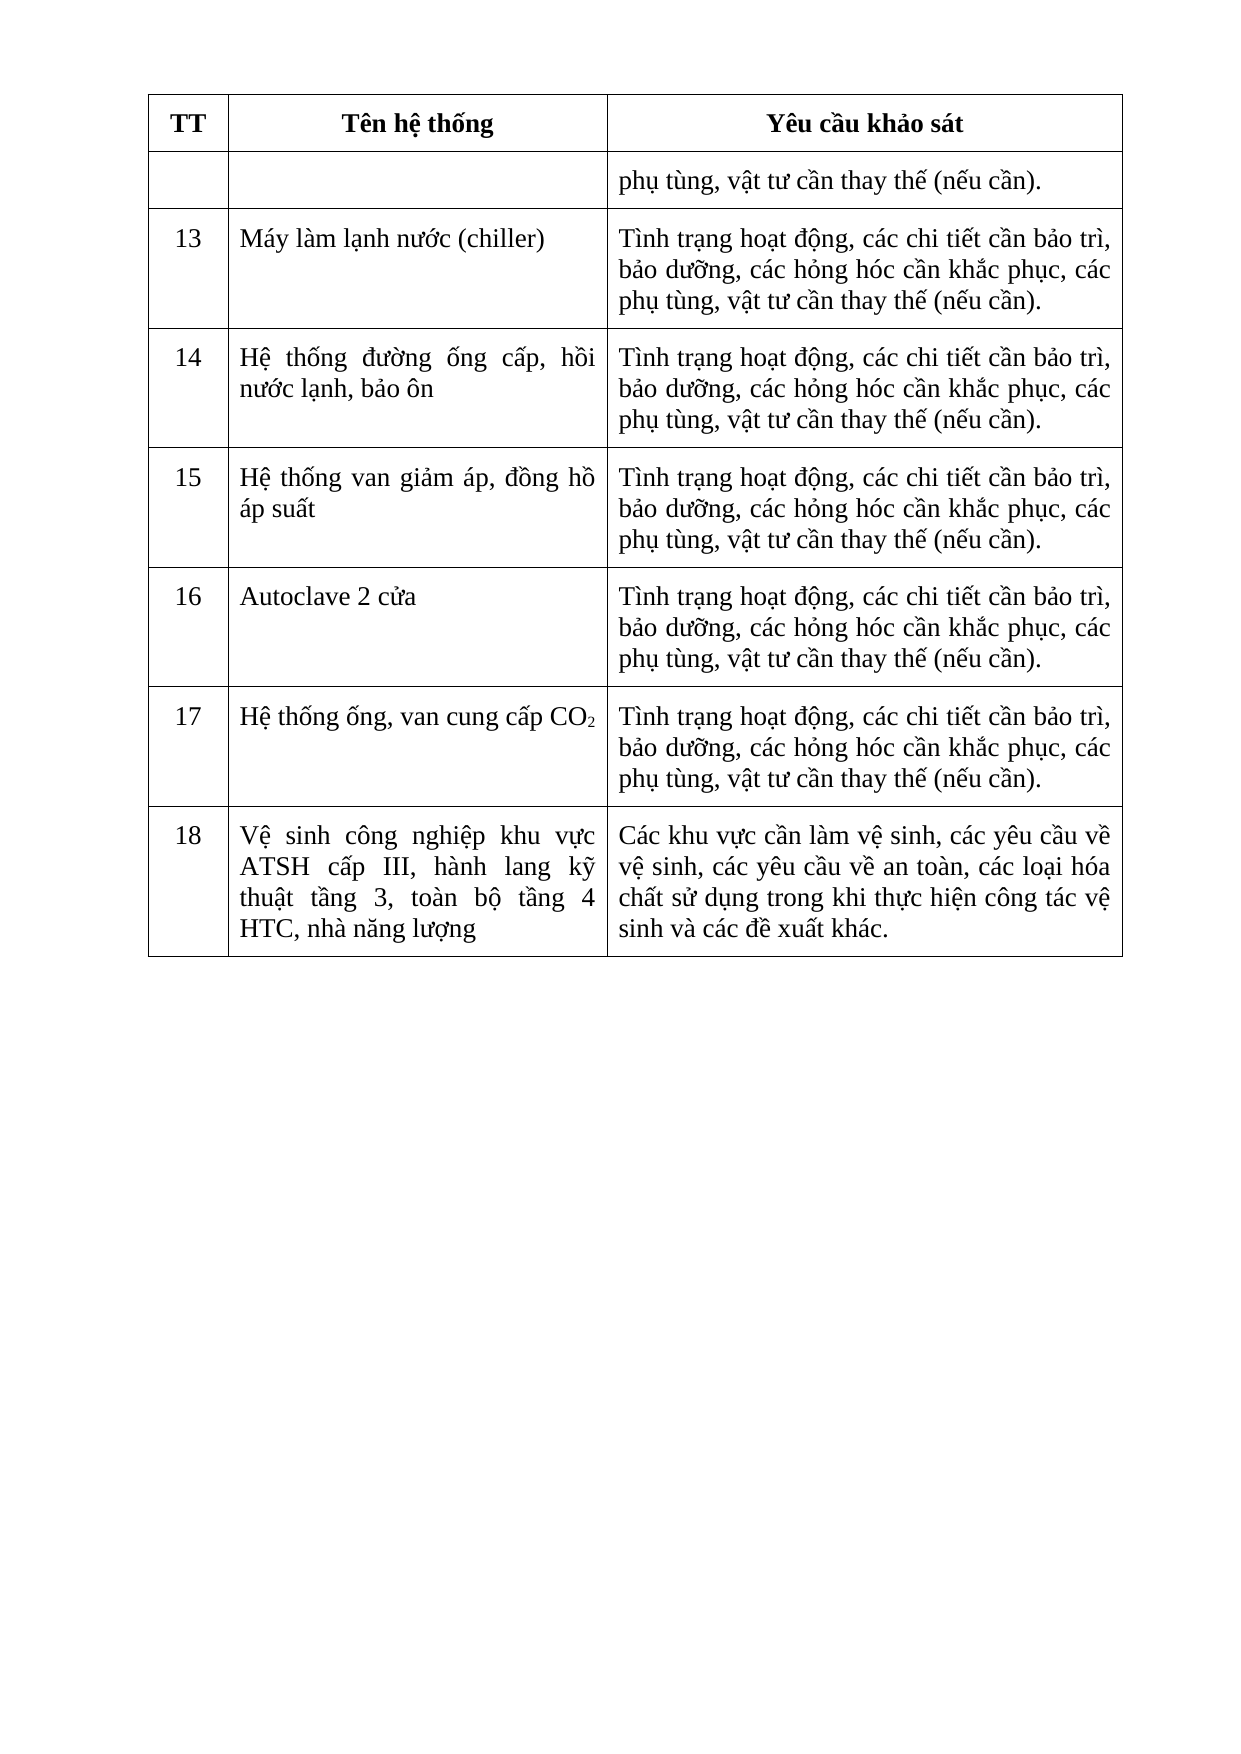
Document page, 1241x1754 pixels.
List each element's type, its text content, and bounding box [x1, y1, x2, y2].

table_cell Hệ thống đường ống cấp, hồi nước lạnh, bảo ôn [229, 329, 607, 447]
table_header Yêu cầu khảo sát [608, 95, 1122, 151]
table_header Tên hệ thống [229, 95, 607, 151]
table_cell Tình trạng hoạt động, các chi tiết cần bảo trì, bảo dưỡng, các hỏng hóc cần khắc phục, các phụ tùng, vật tư cần thay thế (nếu cần). [608, 329, 1122, 447]
table_cell Tình trạng hoạt động, các chi tiết cần bảo trì, bảo dưỡng, các hỏng hóc cần khắc phục, các phụ tùng, vật tư cần thay thế (nếu cần). [608, 687, 1122, 806]
table_cell [149, 568, 228, 686]
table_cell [229, 152, 607, 208]
table_cell [149, 152, 228, 208]
table_cell Vệ sinh công nghiệp khu vực ATSH cấp III, hành lang kỹ thuật tầng 3, toàn bộ tầng 4 HTC, nhà năng lượng [229, 807, 607, 956]
table_cell Tình trạng hoạt động, các chi tiết cần bảo trì, bảo dưỡng, các hỏng hóc cần khắc phục, các phụ tùng, vật tư cần thay thế (nếu cần). [608, 568, 1122, 686]
table_cell Tình trạng hoạt động, các chi tiết cần bảo trì, bảo dưỡng, các hỏng hóc cần khắc phục, các phụ tùng, vật tư cần thay thế (nếu cần). [608, 448, 1122, 567]
table_cell Hệ thống ống, van cung cấp CO2 [229, 687, 607, 806]
table_cell Autoclave 2 cửa [229, 568, 607, 686]
table_header TT [149, 95, 228, 151]
table_cell [149, 687, 228, 806]
table_cell [149, 209, 228, 328]
table_cell [149, 448, 228, 567]
table_cell [149, 807, 228, 956]
table_cell Các khu vực cần làm vệ sinh, các yêu cầu về vệ sinh, các yêu cầu về an toàn, các loại hóa chất sử dụng trong khi thực hiện công tác vệ sinh và các đề xuất khác. [608, 807, 1122, 956]
table_cell Máy làm lạnh nước (chiller) [229, 209, 607, 328]
table_cell [149, 329, 228, 447]
table_cell Tình trạng hoạt động, các chi tiết cần bảo trì, bảo dưỡng, các hỏng hóc cần khắc phục, các phụ tùng, vật tư cần thay thế (nếu cần). [608, 209, 1122, 328]
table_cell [608, 152, 1122, 208]
table_cell Hệ thống van giảm áp, đồng hồ áp suất [229, 448, 607, 567]
